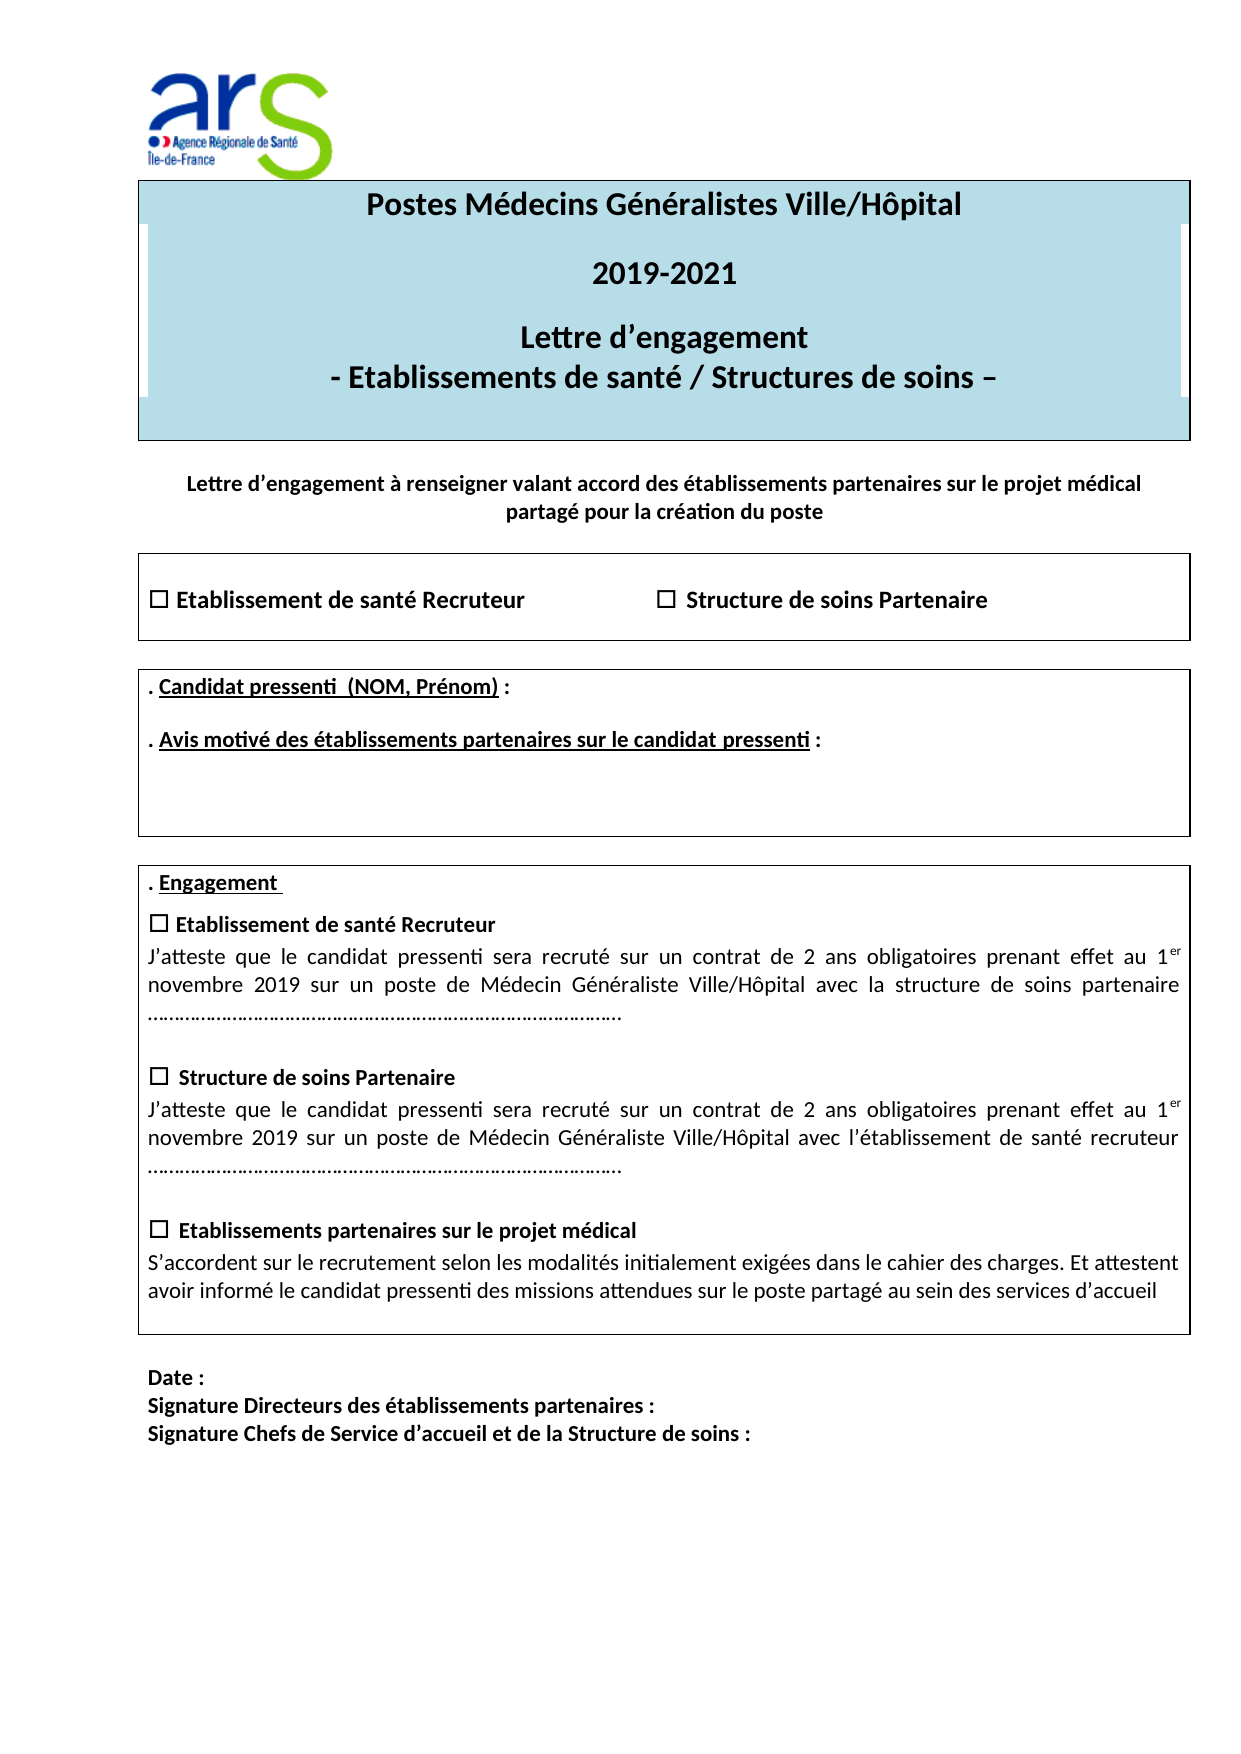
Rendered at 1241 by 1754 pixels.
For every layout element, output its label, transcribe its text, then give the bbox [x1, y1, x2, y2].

text □ Etablissement de santé Recruteur [148, 896, 1181, 942]
text Lettre d’engagement [148, 316, 1181, 357]
picture [147, 73, 333, 180]
text Signature Directeurs des établissements partenaires : [148, 1391, 1181, 1419]
text J’atteste que le candidat pressenti sera recruté sur un contrat de 2 ans obligatoires prenant effet au 1er novembre 2019 sur un poste de Médecin Généraliste Ville/Hôpital avec l’établissement de santé recruteur ……………………………………………………………………………… [148, 1095, 1181, 1179]
text □ Structure de soins Partenaire [148, 1049, 1181, 1095]
text Lettre d’engagement à renseigner valant accord des établissements partenaires sur le projet médical partagé pour la création du poste [148, 469, 1181, 525]
text Signature Chefs de Service d’accueil et de la Structure de soins : [148, 1419, 1181, 1447]
text S’accordent sur le recrutement selon les modalités initialement exigées dans le cahier des charges. Et attestent avoir informé le candidat pressenti des missions attendues sur le poste partagé au sein des services d’accueil [148, 1248, 1181, 1304]
text J’atteste que le candidat pressenti sera recruté sur un contrat de 2 ans obligatoires prenant effet au 1er novembre 2019 sur un poste de Médecin Généraliste Ville/Hôpital avec la structure de soins partenaire ……………………………………………………………………………… [148, 942, 1181, 1026]
text □ Etablissement de santé Recruteur □ Structure de soins Partenaire [148, 572, 1181, 617]
text □ Etablissements partenaires sur le projet médical [148, 1202, 1181, 1248]
text . Engagement [139, 866, 1189, 896]
text 2019-2021 [148, 252, 1181, 293]
text - Etablissements de santé / Structures de soins – [148, 357, 1181, 394]
text . Candidat pressenti (NOM, Prénom) : [139, 670, 1189, 700]
text . Avis motivé des établissements partenaires sur le candidat pressenti : [139, 722, 1189, 753]
text Date : [148, 1363, 1181, 1391]
text Postes Médecins Généralistes Ville/Hôpital [139, 181, 1189, 224]
